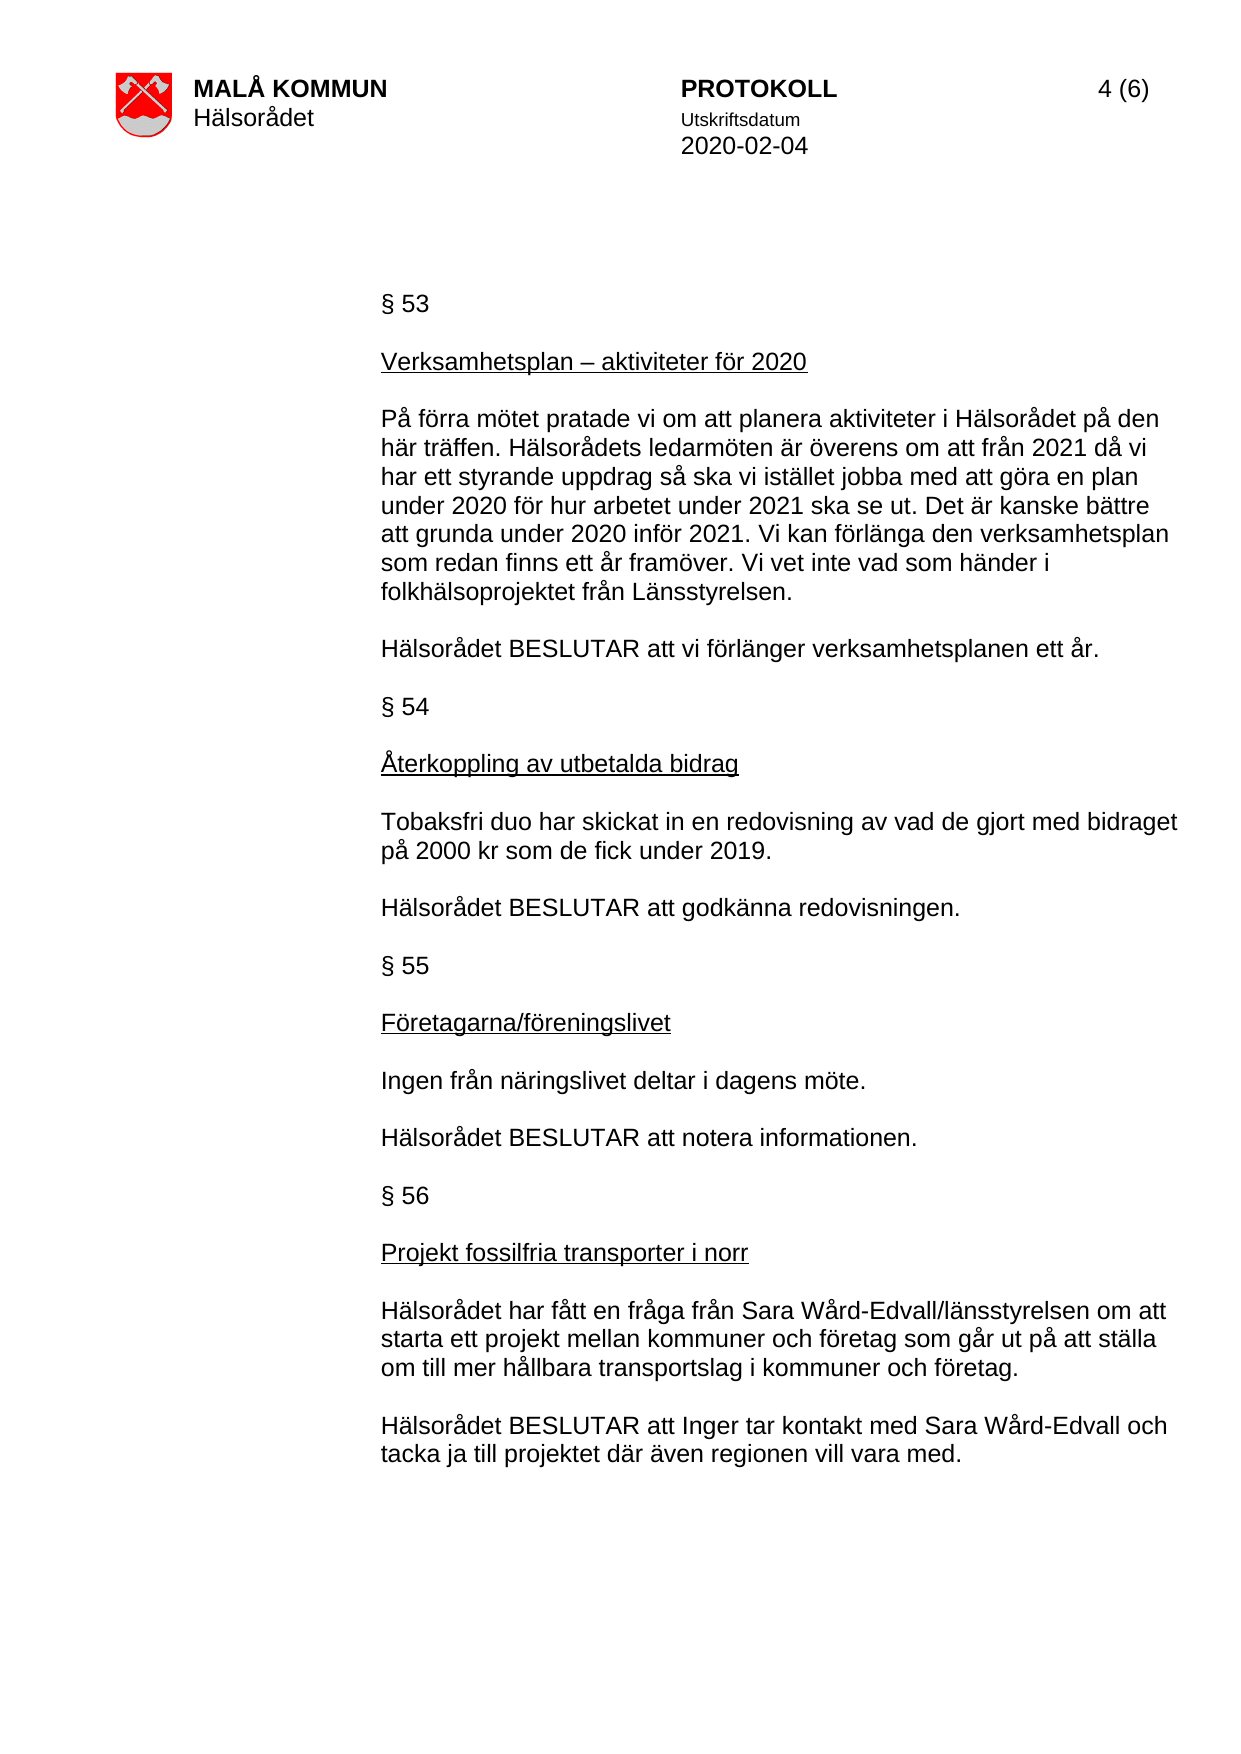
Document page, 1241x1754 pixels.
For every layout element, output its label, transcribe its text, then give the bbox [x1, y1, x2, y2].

text Hälsorådet BESLUTAR att Inger tar kontakt med Sara Wård-Edvall och tacka ja till projektet där även regionen vill vara med. [381, 1411, 1181, 1468]
text Hälsorådet BESLUTAR att notera informationen. [381, 1123, 1181, 1152]
text Ingen från näringslivet deltar i dagens möte. [381, 1066, 1181, 1094]
text På förra mötet pratade vi om att planera aktiviteter i Hälsorådet på den här träffen. Hälsorådets ledarmöten är överens om att från 2021 då vi har ett styrande uppdrag så ska vi istället jobba med att göra en plan under 2020 för hur arbetet under 2021 ska se ut. Det är kanske bättre att grunda under 2020 inför 2021. Vi kan förlänga den verksamhetsplan som redan finns ett år framöver. Vi vet inte vad som händer i folkhälsoprojektet från Länsstyrelsen. [381, 404, 1181, 606]
text § 56 [381, 1181, 1181, 1209]
text Hälsorådet BESLUTAR att godkänna redovisningen. [381, 893, 1181, 922]
picture [114, 71, 174, 139]
text Återkoppling av utbetalda bidrag [381, 749, 1181, 778]
text § 55 [381, 951, 1181, 979]
text Hälsorådet har fått en fråga från Sara Wård-Edvall/länsstyrelsen om att starta ett projekt mellan kommuner och företag som går ut på att ställa om till mer hållbara transportslag i kommuner och företag. [381, 1296, 1181, 1382]
text § 54 [381, 692, 1181, 721]
text Verksamhetsplan – aktiviteter för 2020 [381, 347, 1181, 376]
text § 53 [381, 289, 1181, 318]
text Tobaksfri duo har skickat in en redovisning av vad de gjort med bidraget på 2000 kr som de fick under 2019. [381, 807, 1181, 864]
text Företagarna/föreningslivet [381, 1008, 1181, 1037]
text Hälsorådet BESLUTAR att vi förlänger verksamhetsplanen ett år. [381, 634, 1181, 663]
text Projekt fossilfria transporter i norr [381, 1238, 1181, 1267]
